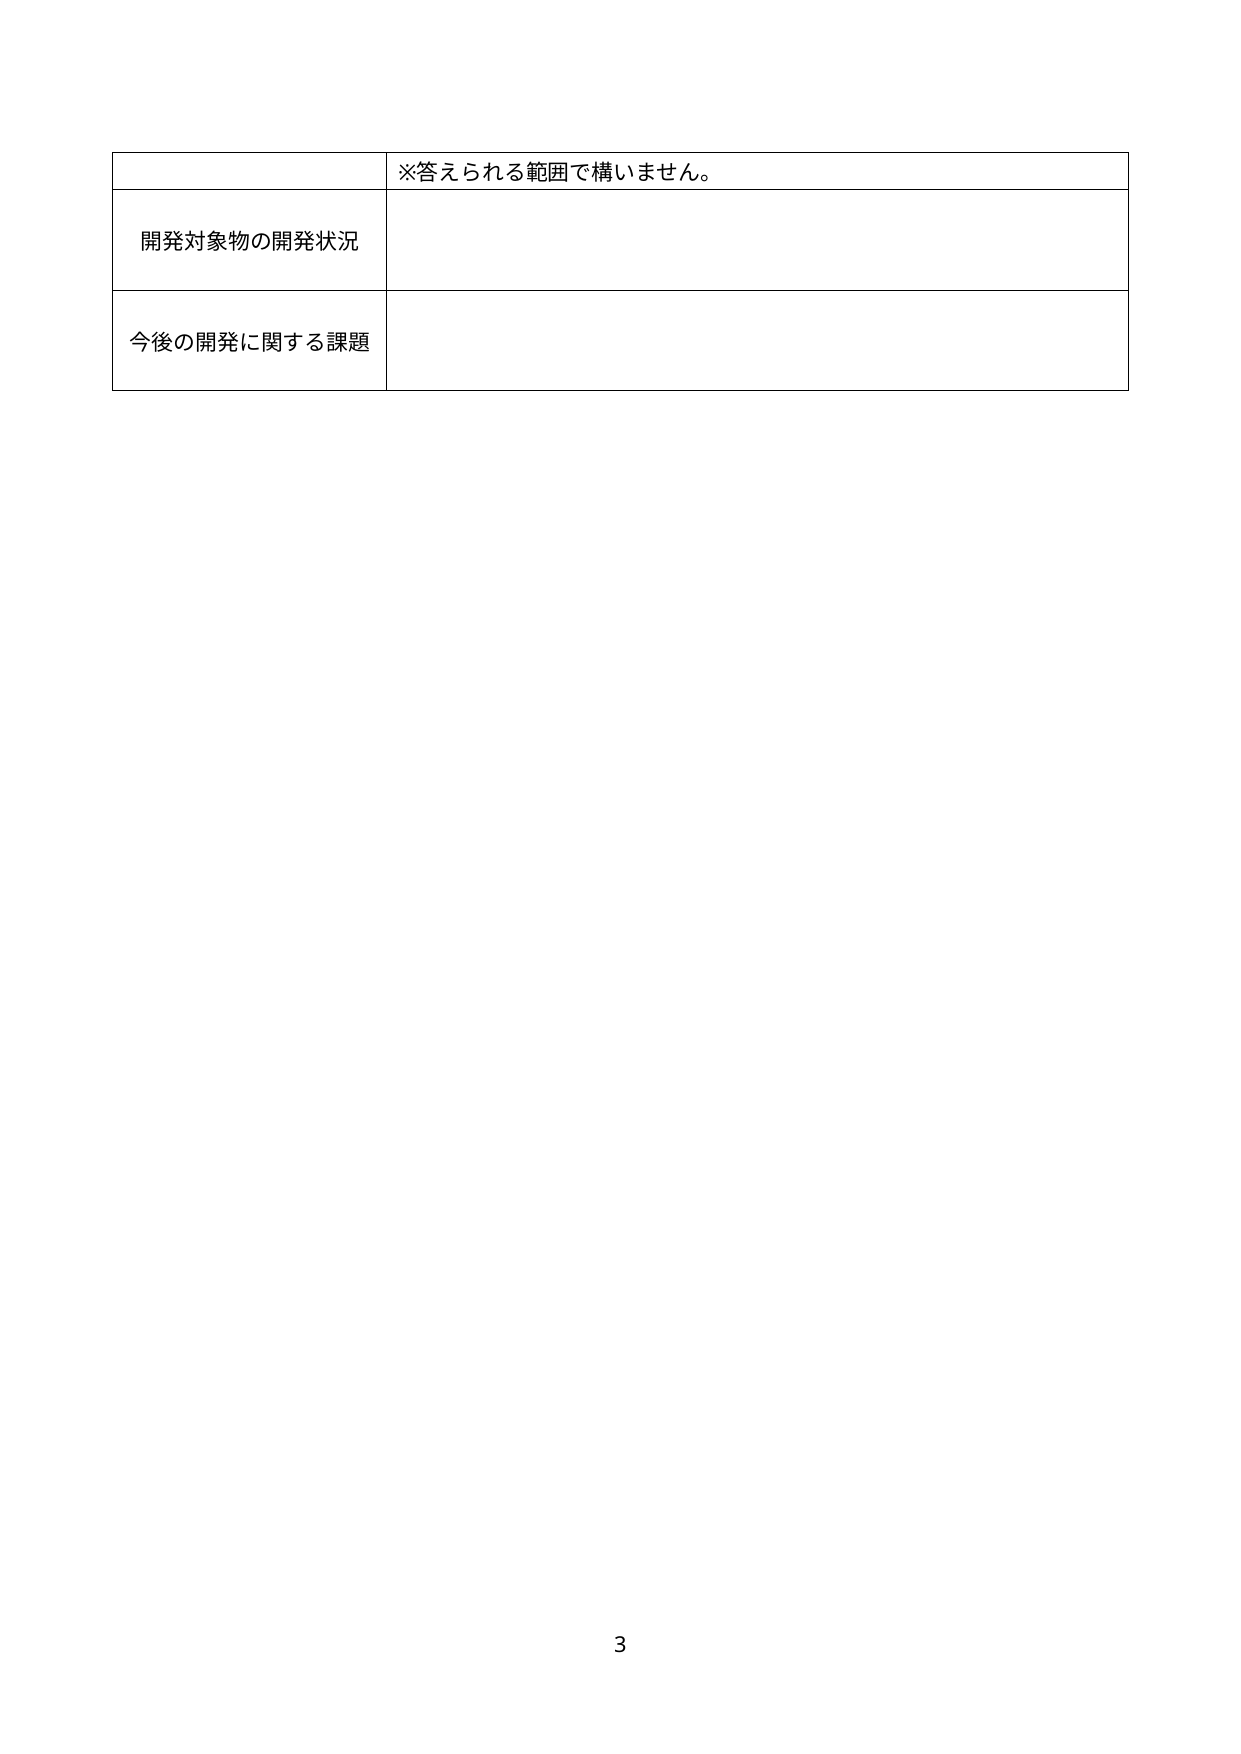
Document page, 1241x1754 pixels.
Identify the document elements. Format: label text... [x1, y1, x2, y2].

table_cell 今後の開発に関する課題 [113, 291, 386, 390]
table_cell [387, 190, 1128, 290]
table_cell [113, 153, 386, 189]
table_cell [387, 291, 1128, 390]
table_cell 開発対象物の開発状況 [113, 190, 386, 290]
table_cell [387, 153, 1128, 189]
